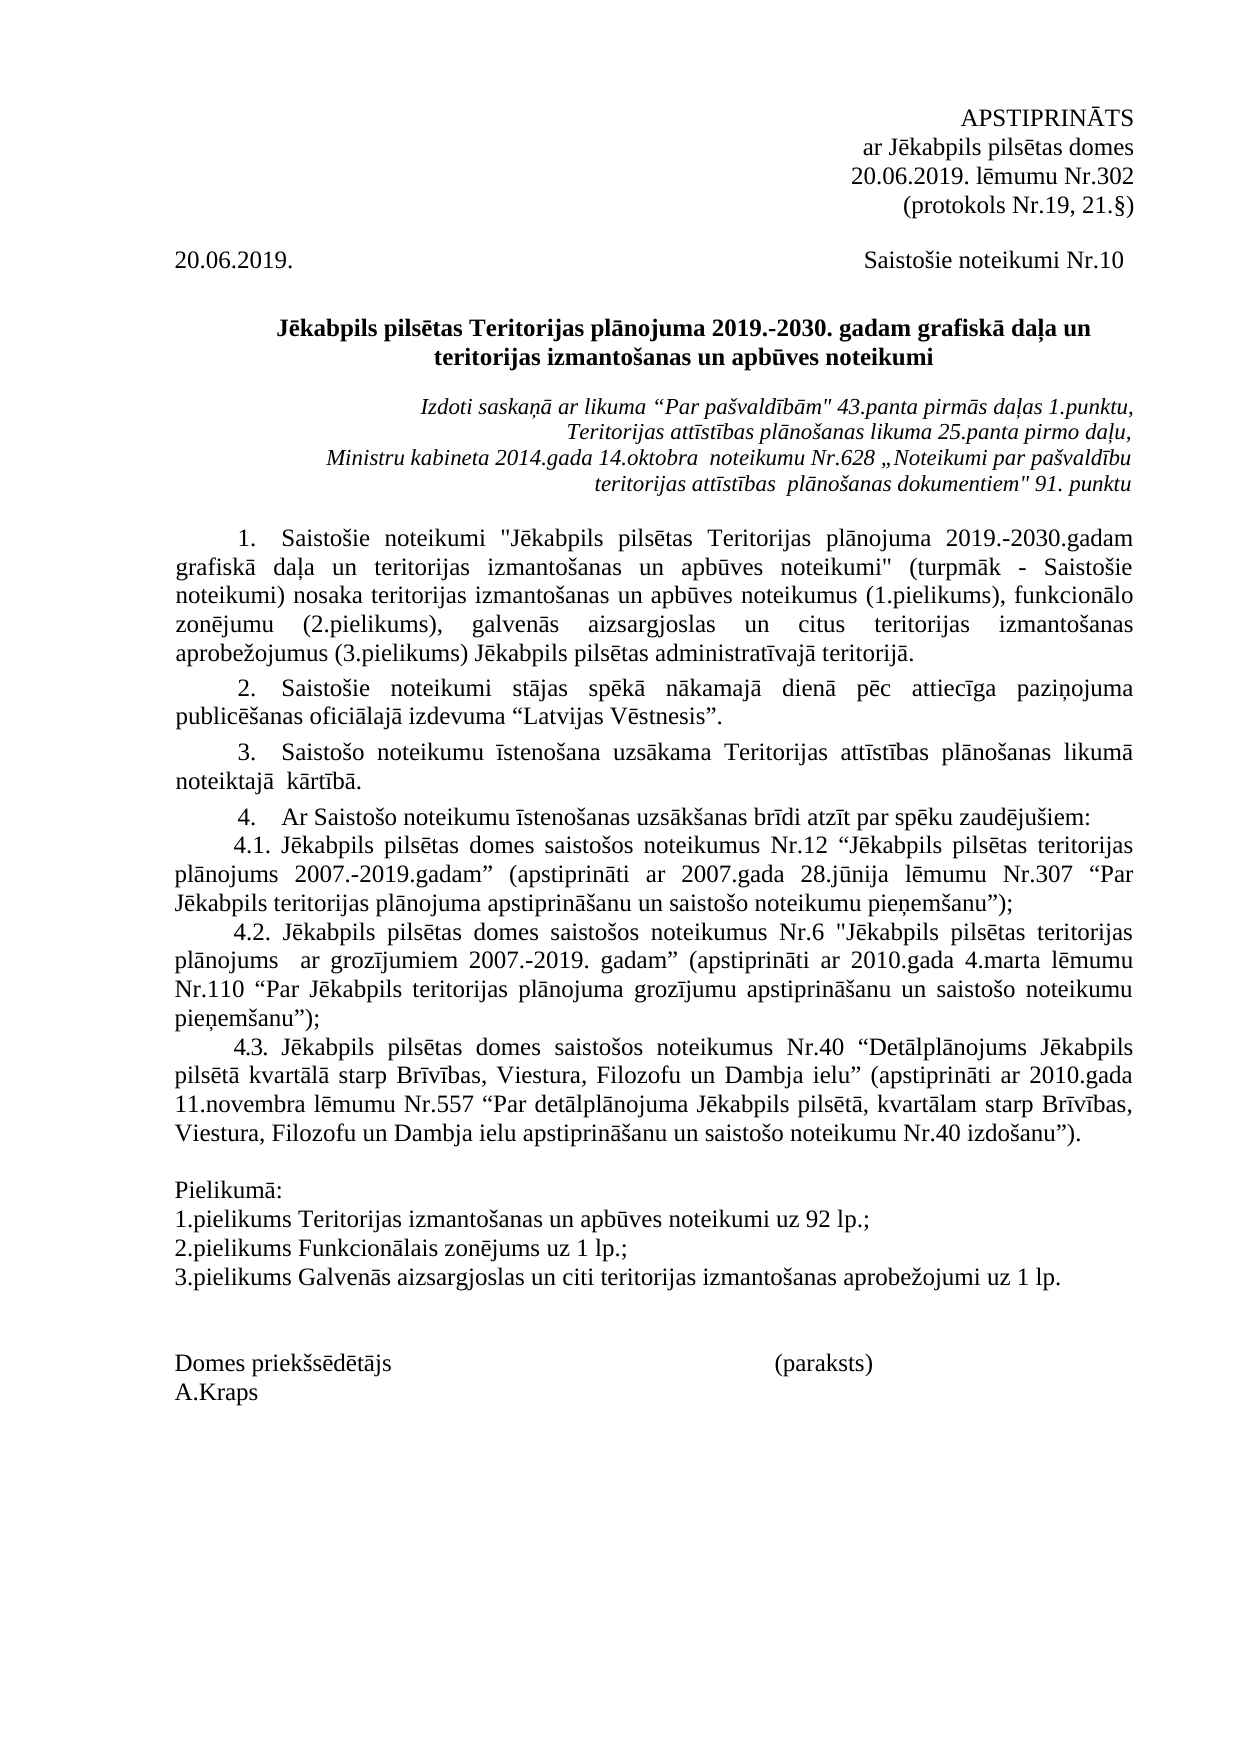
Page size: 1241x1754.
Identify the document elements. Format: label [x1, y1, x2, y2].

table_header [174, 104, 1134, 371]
table_header [174, 523, 1134, 1635]
